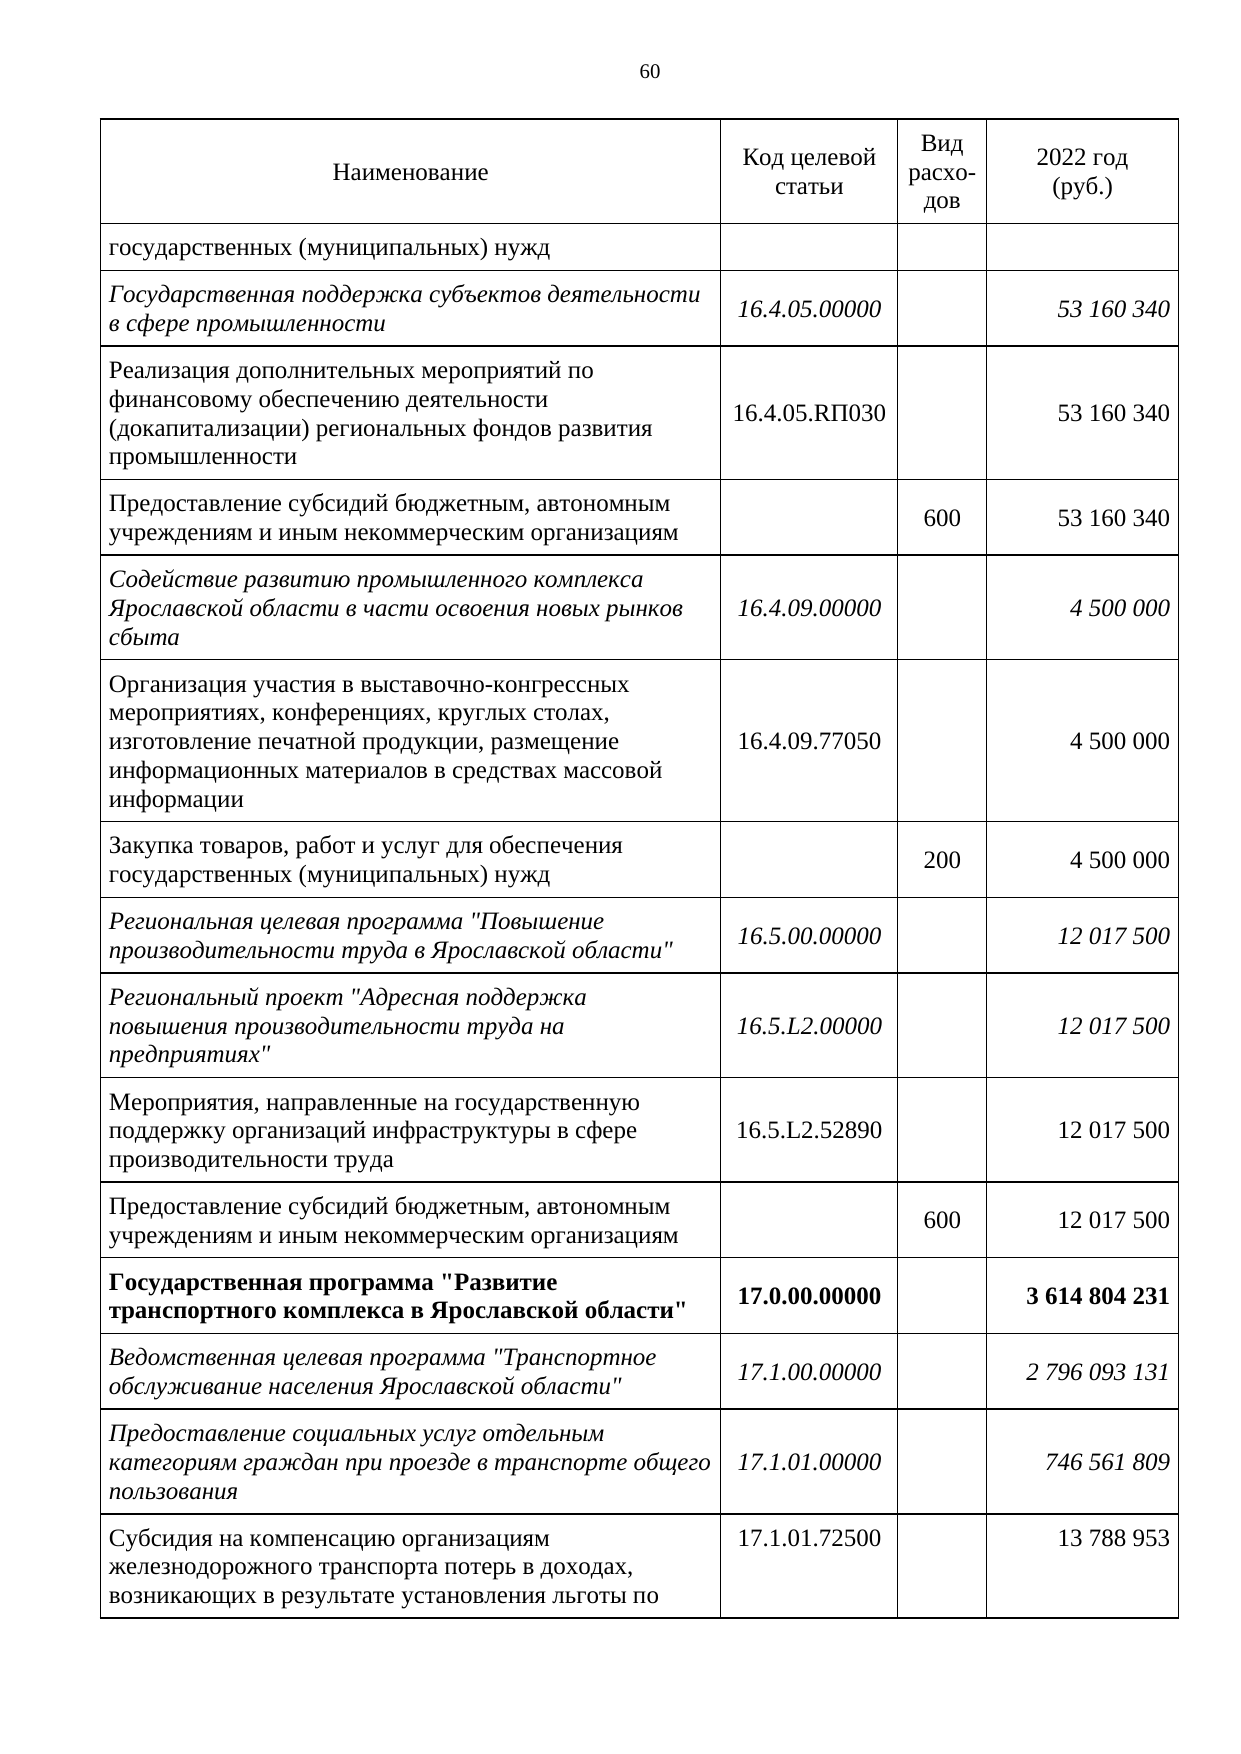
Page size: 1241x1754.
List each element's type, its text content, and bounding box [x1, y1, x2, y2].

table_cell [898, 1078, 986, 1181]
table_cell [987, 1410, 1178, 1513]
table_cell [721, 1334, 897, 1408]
table_header Вид расхо-дов [898, 120, 986, 223]
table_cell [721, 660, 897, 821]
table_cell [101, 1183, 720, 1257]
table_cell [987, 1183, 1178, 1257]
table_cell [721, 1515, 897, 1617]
table_header Код целевой статьи [721, 120, 897, 223]
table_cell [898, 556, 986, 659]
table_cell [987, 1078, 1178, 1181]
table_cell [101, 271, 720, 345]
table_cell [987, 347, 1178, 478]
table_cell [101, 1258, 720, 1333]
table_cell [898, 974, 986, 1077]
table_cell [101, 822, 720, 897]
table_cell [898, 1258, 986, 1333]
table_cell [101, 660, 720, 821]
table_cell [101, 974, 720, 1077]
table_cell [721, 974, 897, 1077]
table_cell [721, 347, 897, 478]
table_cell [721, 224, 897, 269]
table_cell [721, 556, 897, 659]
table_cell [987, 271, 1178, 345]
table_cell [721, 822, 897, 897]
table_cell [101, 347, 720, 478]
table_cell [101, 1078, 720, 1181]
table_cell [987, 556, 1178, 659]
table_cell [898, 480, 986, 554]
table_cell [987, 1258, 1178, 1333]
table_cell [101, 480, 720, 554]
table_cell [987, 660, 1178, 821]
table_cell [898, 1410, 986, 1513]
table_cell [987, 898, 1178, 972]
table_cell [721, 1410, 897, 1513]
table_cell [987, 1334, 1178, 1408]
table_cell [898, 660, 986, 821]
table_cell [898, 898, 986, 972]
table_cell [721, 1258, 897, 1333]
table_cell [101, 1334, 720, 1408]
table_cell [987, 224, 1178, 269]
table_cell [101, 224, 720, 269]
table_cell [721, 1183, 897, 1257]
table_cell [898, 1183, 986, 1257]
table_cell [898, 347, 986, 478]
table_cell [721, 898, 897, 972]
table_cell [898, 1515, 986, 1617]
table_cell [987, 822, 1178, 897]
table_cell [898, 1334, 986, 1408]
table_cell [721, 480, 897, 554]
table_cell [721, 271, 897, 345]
table_header Наименование [101, 120, 720, 223]
table_header 2022 год (руб.) [987, 120, 1178, 223]
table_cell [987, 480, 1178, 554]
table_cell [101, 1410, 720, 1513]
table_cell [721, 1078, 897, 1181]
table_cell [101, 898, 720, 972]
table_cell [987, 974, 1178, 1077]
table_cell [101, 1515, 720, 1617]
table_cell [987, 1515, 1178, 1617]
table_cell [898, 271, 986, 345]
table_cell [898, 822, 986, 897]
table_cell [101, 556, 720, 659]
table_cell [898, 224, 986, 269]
